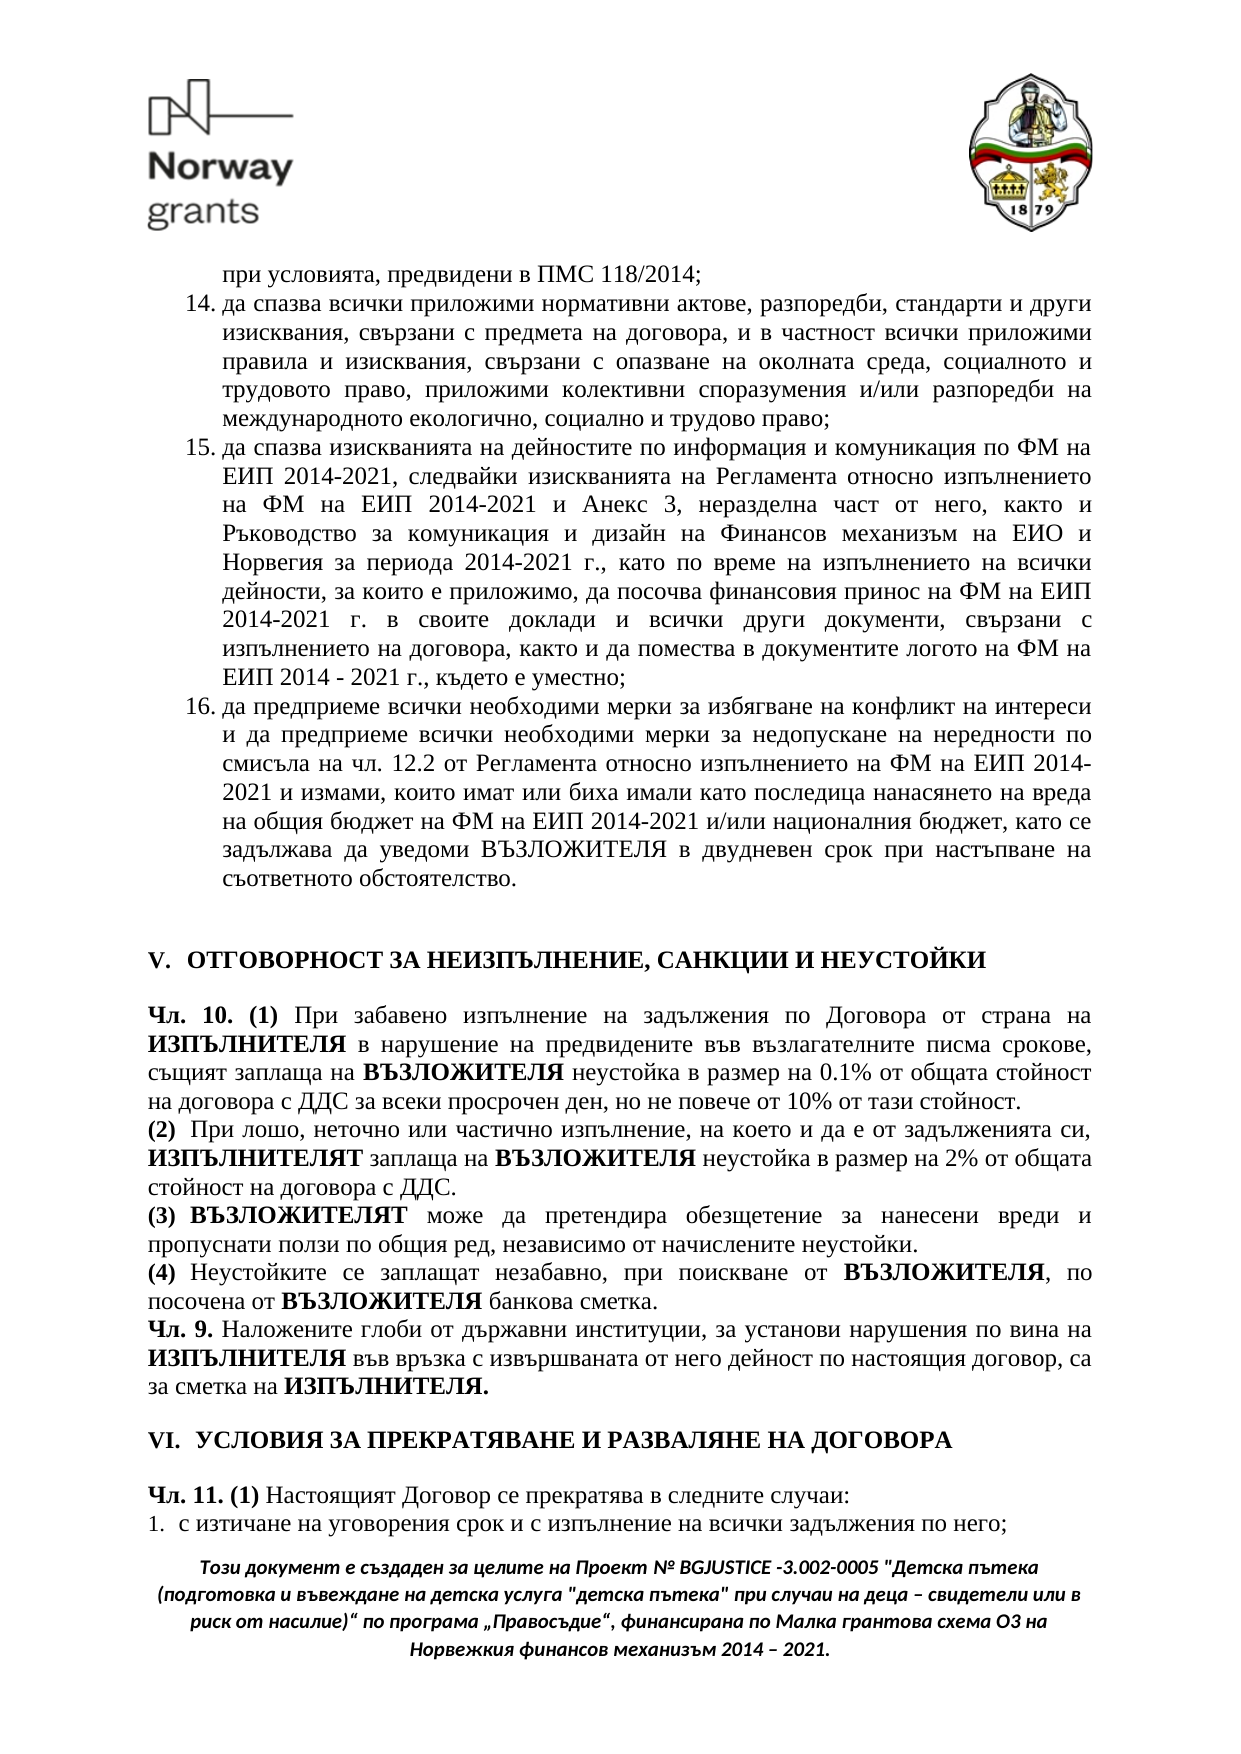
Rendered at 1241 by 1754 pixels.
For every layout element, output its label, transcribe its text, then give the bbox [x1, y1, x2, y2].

list УСЛОВИЯ ЗА ПРЕКРАТЯВАНЕ И РАЗВАЛЯНЕ НА ДОГОВОРА [148, 1429, 1093, 1453]
list да предприеме всички необходими мерки за избягване на конфликт на интереси и да предприеме всички необходими мерки за недопускане на нередности по смисъла на чл. 12.2 от Регламента относно изпълнението на ФМ на ЕИП 2014-2021 и измами, които имат или биха имали като последица нанасянето на вреда на общия бюджет на ФМ на ЕИП 2014-2021 и/или националния бюджет, като се задължава да уведоми ВЪЗЛОЖИТЕЛЯ в двудневен срок при настъпване на съответното обстоятелство. [185, 691, 1093, 892]
text Чл. 9. Наложените глоби от държавни институции, за установи нарушения по вина на ИЗПЪЛНИТЕЛЯ във връзка с извършваната от него дейност по настоящия договор, са за сметка на ИЗПЪЛНИТЕЛЯ. [148, 1315, 1093, 1401]
text Чл. 10. (1) При забавено изпълнение на задължения по Договора от страна на ИЗПЪЛНИТЕЛЯ в нарушение на предвидените във възлагателните писма срокове, същият заплаща на ВЪЗЛОЖИТЕЛЯ неустойка в размер на 0.1% от общата стойност на договора с ДДС за всеки просрочен ден, но не повече от 10% от тази стойност. [148, 1001, 1093, 1115]
list ВЪЗЛОЖИТЕЛЯТ може да претендира обезщетение за нанесени вреди и пропуснати ползи по общия ред, независимо от начислените неустойки. [148, 1201, 1093, 1258]
list При лошо, неточно или частично изпълнение, на което и да е от задълженията си, ИЗПЪЛНИТЕЛЯТ заплаща на ВЪЗЛОЖИТЕЛЯ неустойка в размер на 2% от общата стойност на договора с ДДС. [148, 1115, 1093, 1201]
list да спазва всички приложими нормативни актове, разпоредби, стандарти и други изисквания, свързани с предмета на договора, и в частност всички приложими правила и изисквания, свързани с опазване на околната среда, социалното и трудовото право, приложими колективни споразумения и/или разпоредби на международното екологично, социално и трудово право; [185, 288, 1093, 432]
list с изтичане на уговорения срок и с изпълнение на всички задължения по него; [148, 1509, 1093, 1538]
list да спазва изискванията на дейностите по информация и комуникация по ФМ на ЕИП 2014-2021, следвайки изискванията на Регламента относно изпълнението на ФМ на ЕИП 2014-2021 и Анекс 3, неразделна част от него, както и Ръководство за комуникация и дизайн на Финансов механизъм на ЕИО и Норвегия за периода 2014-2021 г., като по време на изпълнението на всички дейности, за които е приложимо, да посочва финансовия принос на ФМ на ЕИП 2014-2021 г. в своите доклади и всички други документи, свързани с изпълнението на договора, както и да помества в документите логото на ФМ на ЕИП 2014 - 2021 г., където е уместно; [185, 432, 1093, 691]
picture [969, 73, 1093, 232]
text Чл. 11. (1) Настоящият Договор се прекратява в следните случаи: [148, 1481, 1093, 1509]
list ОТГОВОРНОСТ ЗА НЕИЗПЪЛНЕНИЕ, САНКЦИИ И НЕУСТОЙКИ [148, 949, 1093, 973]
list Неустойките се заплащат незабавно, при поискване от ВЪЗЛОЖИТЕЛЯ, по посочена от ВЪЗЛОЖИТЕЛЯ банкова сметка. [148, 1258, 1093, 1315]
picture [147, 79, 295, 232]
